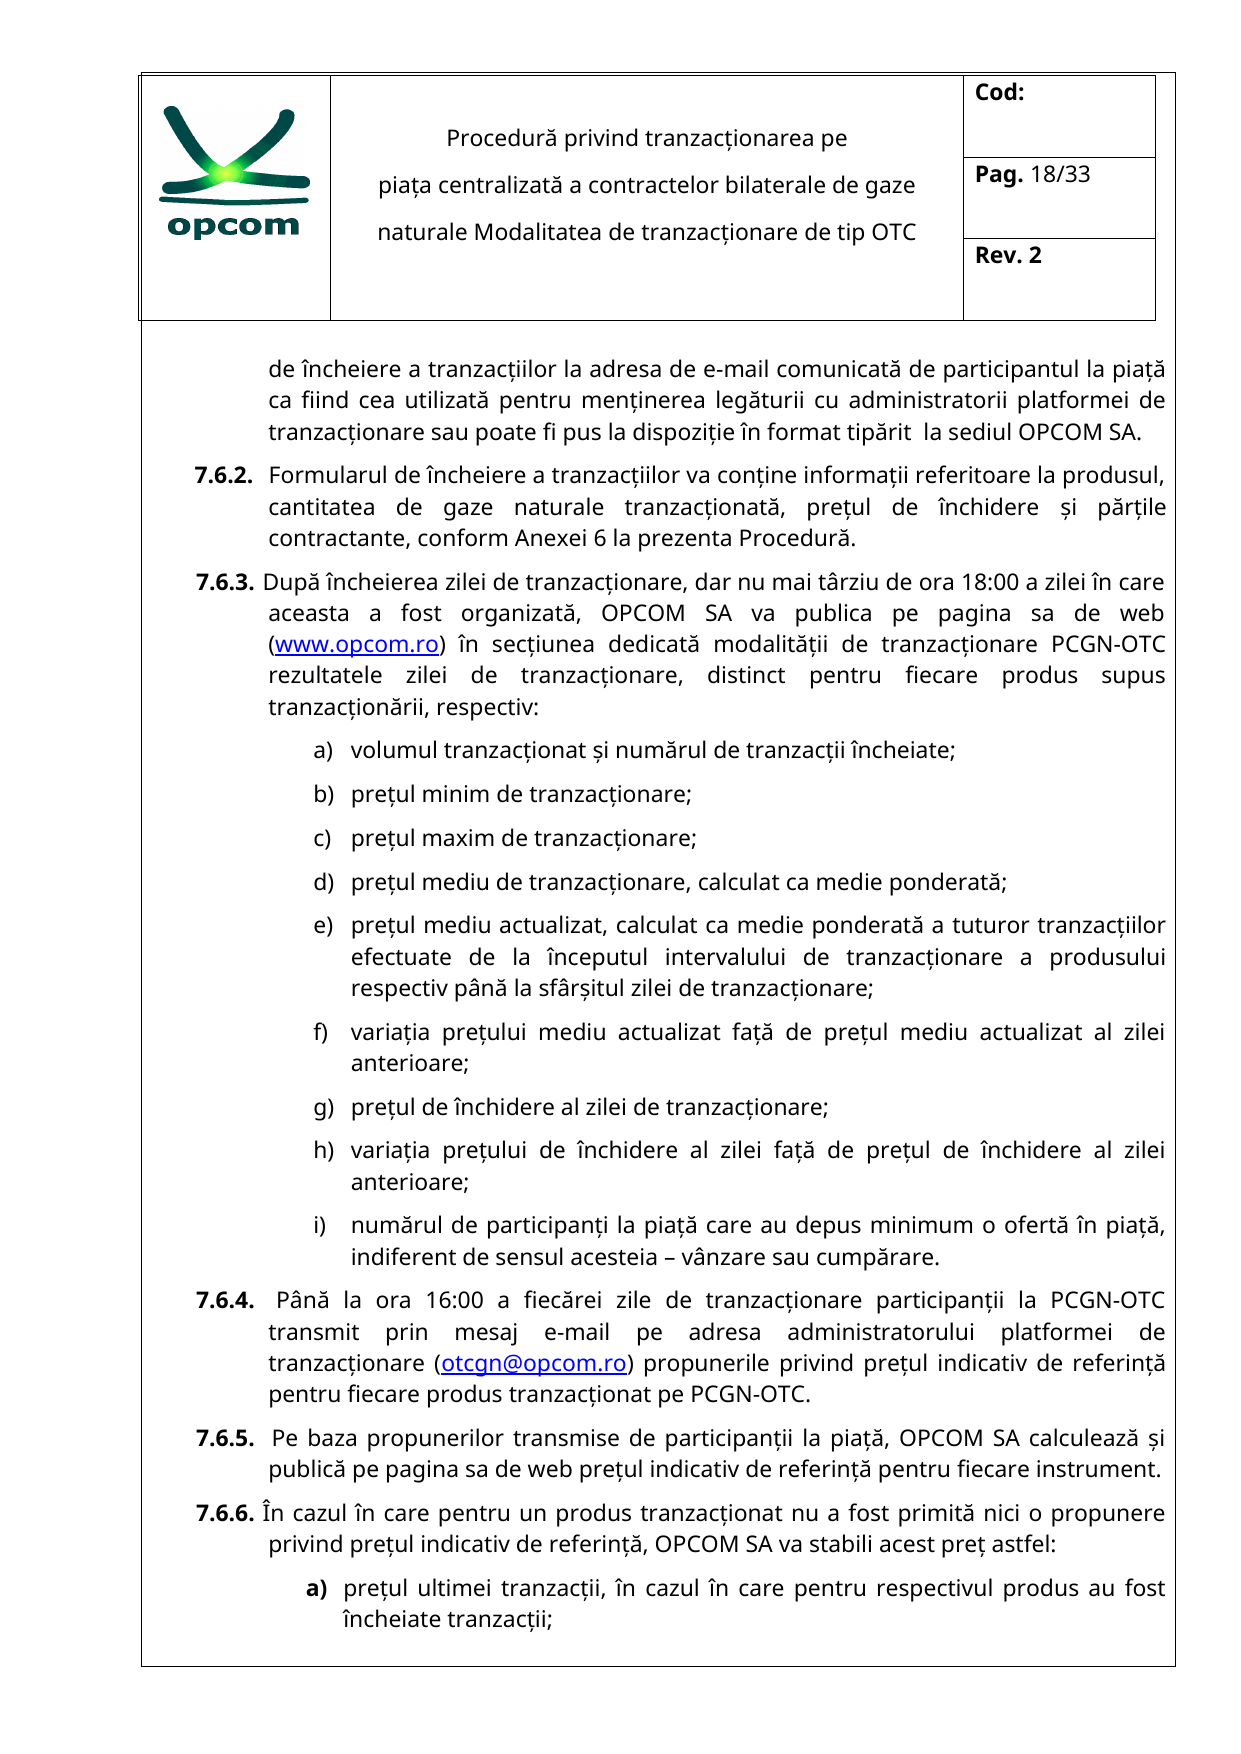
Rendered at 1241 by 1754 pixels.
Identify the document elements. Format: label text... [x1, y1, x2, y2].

list În cazul în care pentru un produs tranzacționat nu a fost primită nici o propunere privind prețul indicativ de referință, OPCOM SA va stabili acest preț astfel: [196, 1497, 1167, 1559]
list prețul mediu de tranzacționare, calculat ca medie ponderată; [313, 865, 1167, 897]
list prețul maxim de tranzacționare; [313, 822, 1167, 853]
list prețul minim de tranzacționare; [313, 778, 1167, 809]
list După încheierea zilei de tranzacționare, dar nu mai târziu de ora 18:00 a zilei în care aceasta a fost organizată, OPCOM SA va publica pe pagina sa de web (www.opcom.ro) în secțiunea dedicată modalității de tranzacționare PCGN-OTC rezultatele zilei de tranzacționare, distinct pentru fiecare produs supus tranzacționării, respectiv: [196, 565, 1167, 722]
list prețul de închidere al zilei de tranzacționare; [313, 1090, 1167, 1122]
list Formularul de încheiere a tranzacțiilor va conține informații referitoare la produsul, cantitatea de gaze naturale tranzacționată, prețul de închidere și părțile contractante, conform Anexei 6 la prezenta Procedură. [194, 459, 1167, 553]
list Pe baza propunerilor transmise de participanții la piață, OPCOM SA calculează și publică pe pagina sa de web prețul indicativ de referință pentru fiecare instrument. [196, 1422, 1167, 1484]
list Până la ora 16:00 a fiecărei zile de tranzacționare participanții la PCGN-OTC transmit prin mesaj e-mail pe adresa administratorului platformei de tranzacționare (otcgn@opcom.ro) propunerile privind prețul indicativ de referință pentru fiecare produs tranzacționat pe PCGN-OTC. [196, 1284, 1167, 1409]
picture [159, 106, 310, 240]
list variația prețului mediu actualizat față de prețul mediu actualizat al zilei anterioare; [313, 1015, 1167, 1078]
list variația prețului de închidere al zilei față de prețul de închidere al zilei anterioare; [313, 1134, 1167, 1197]
list numărul de participanți la piață care au depus minimum o ofertă în piață, indiferent de sensul acesteia – vânzare sau cumpărare. [313, 1209, 1167, 1272]
list prețul mediu actualizat, calculat ca medie ponderată a tuturor tranzacțiilor efectuate de la începutul intervalului de tranzacționare a produsului respectiv până la sfârșitul zilei de tranzacționare; [313, 909, 1167, 1003]
list prețul ultimei tranzacții, în cazul în care pentru respectivul produs au fost încheiate tranzacții; [306, 1572, 1167, 1634]
list volumul tranzacționat și numărul de tranzacții încheiate; [313, 734, 1167, 765]
